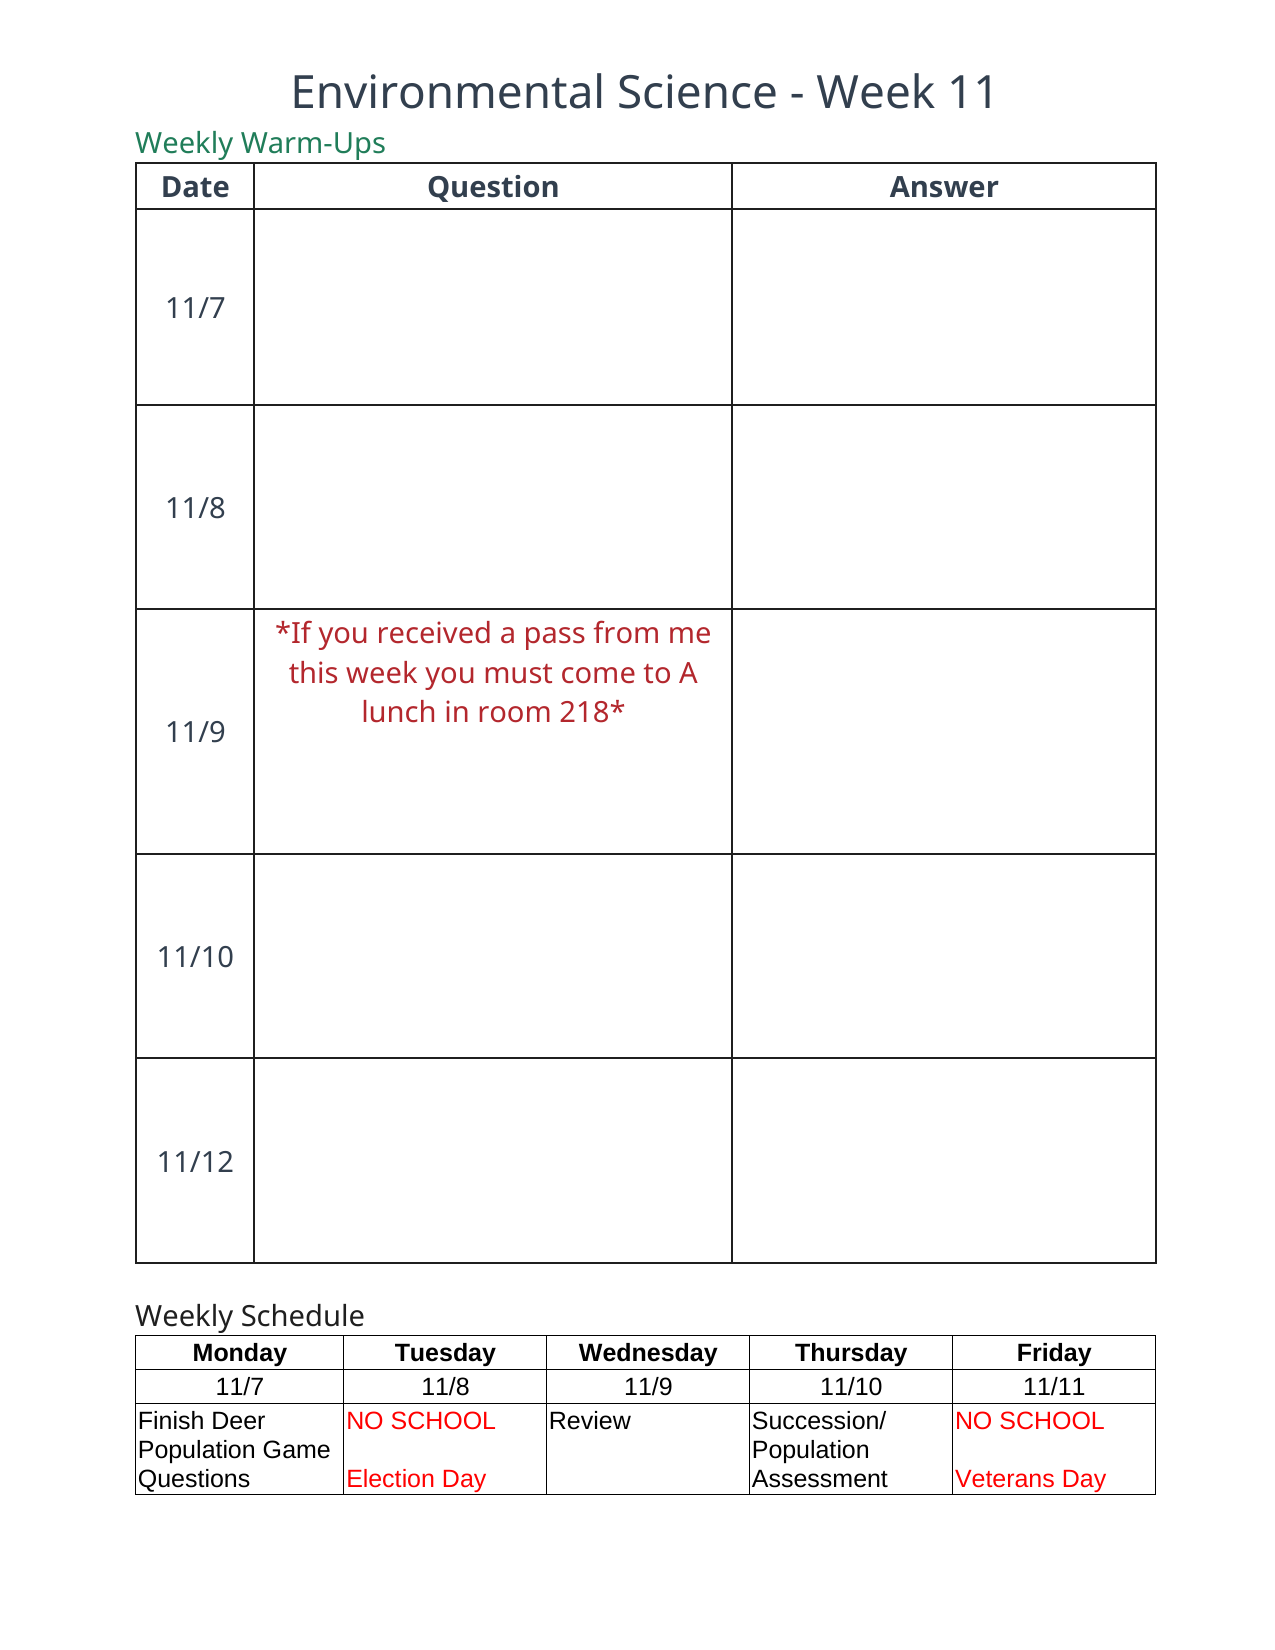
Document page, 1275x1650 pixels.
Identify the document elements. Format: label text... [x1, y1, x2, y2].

table_cell 11/10 [137, 855, 253, 1057]
table_cell Finish Deer Population Game Questions [136, 1404, 343, 1494]
table_cell [733, 406, 1155, 608]
table_cell [733, 1059, 1155, 1262]
table_cell *If you received a pass from me this week you must come to A lunch in room 218* [255, 610, 731, 853]
table_cell 11/9 [547, 1370, 749, 1403]
table_cell 11/8 [137, 406, 253, 608]
table_cell [733, 855, 1155, 1057]
table_cell 11/10 [750, 1370, 952, 1403]
table_header Date [137, 164, 253, 208]
text Weekly Schedule [135, 1295, 1155, 1335]
table_cell [733, 210, 1155, 403]
table_cell NO SCHOOL Veterans Day [953, 1404, 1155, 1494]
table_cell 11/7 [136, 1370, 343, 1403]
table_header Thursday [750, 1336, 952, 1369]
table_header Monday [136, 1336, 343, 1369]
table_cell 11/8 [344, 1370, 546, 1403]
table_cell 11/12 [137, 1059, 253, 1262]
table_header Wednesday [547, 1336, 749, 1369]
table_header Tuesday [344, 1336, 546, 1369]
table_cell [255, 855, 731, 1057]
table_cell [255, 210, 731, 403]
table_header Answer [733, 164, 1155, 208]
table_cell 11/11 [953, 1370, 1155, 1403]
table_header Question [255, 164, 731, 208]
text Weekly Warm-Ups [135, 122, 1155, 162]
table_cell NO SCHOOL Election Day [344, 1404, 546, 1494]
table_cell 11/7 [137, 210, 253, 403]
table_cell [733, 610, 1155, 853]
table_cell [255, 1059, 731, 1262]
table_cell 11/9 [137, 610, 253, 853]
table_cell Review [547, 1404, 749, 1494]
table_cell [255, 406, 731, 608]
table_cell Succession/ Population Assessment [750, 1404, 952, 1494]
table_header Friday [953, 1336, 1155, 1369]
